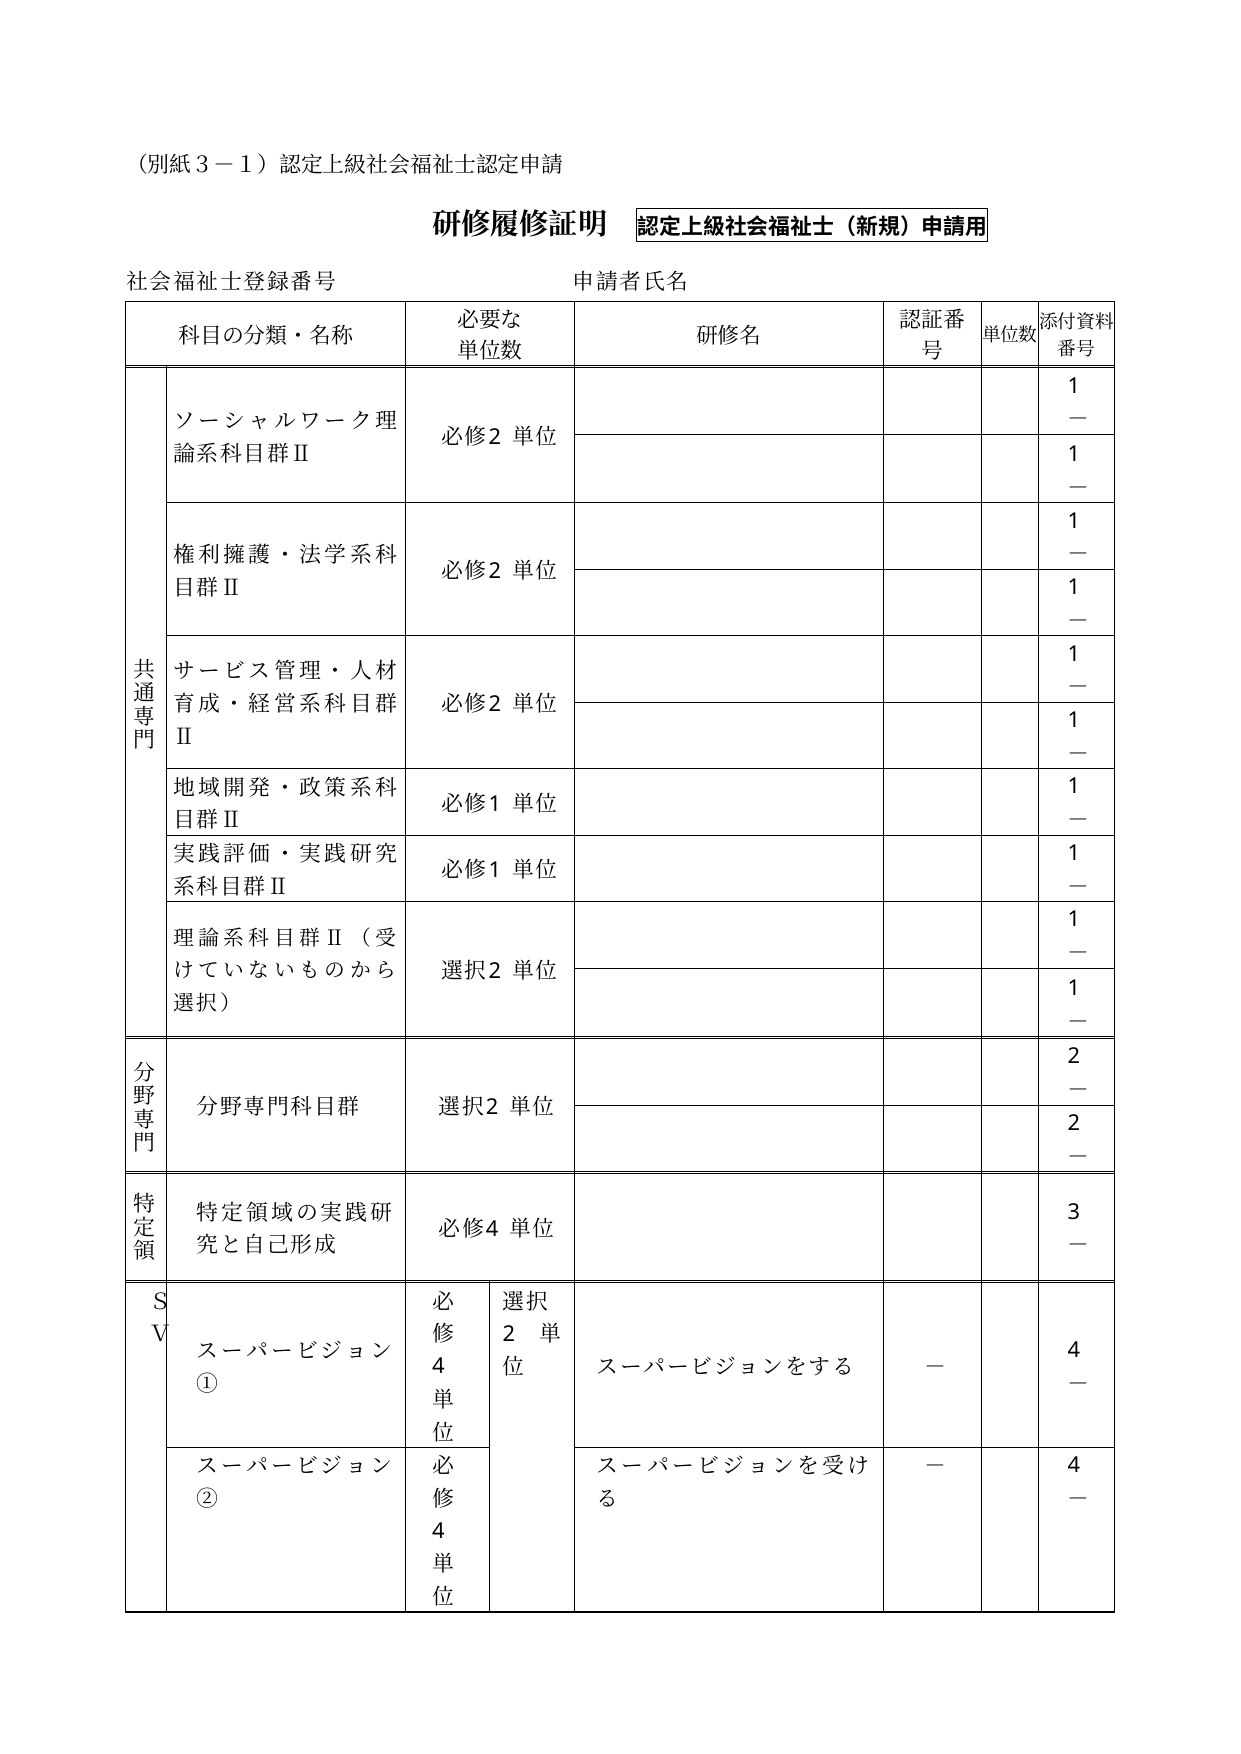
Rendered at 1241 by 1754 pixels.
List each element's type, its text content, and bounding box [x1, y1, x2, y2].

table_cell 1－ [1039, 836, 1114, 901]
table_header 添付資料 番号 [1039, 302, 1114, 365]
table_cell 分野専門科目群 [167, 1039, 405, 1171]
table_cell － [884, 1448, 981, 1611]
table_cell 4－ [1039, 1283, 1114, 1447]
table_cell 地域開発・政策系科目群Ⅱ [167, 769, 405, 834]
table_cell [982, 1039, 1038, 1104]
table_cell [884, 636, 981, 702]
table_cell [982, 902, 1038, 967]
table_cell [982, 503, 1038, 569]
table_cell 1－ [1039, 769, 1114, 834]
text 社会福祉士登録番号 申請者氏名 [126, 264, 1114, 296]
table_cell [884, 1106, 981, 1171]
table_cell 必修 4単位 [406, 1448, 489, 1611]
table_cell 1－ [1039, 969, 1114, 1036]
table_cell 必修4単位 [406, 1174, 574, 1280]
table_cell 選択 2単位 [490, 1283, 574, 1611]
table_cell [575, 703, 883, 768]
table_cell 4－ [1039, 1448, 1114, 1611]
text （別紙３－１）認定上級社会福祉士認定申請 [126, 147, 1114, 178]
table_cell [884, 836, 981, 901]
table_cell [575, 969, 883, 1036]
table_cell [884, 435, 981, 502]
table_cell 2－ [1039, 1039, 1114, 1104]
table_cell 特定領域の実践研究と自己形成 [167, 1174, 405, 1280]
text 研修履修証明 認定上級社会福祉士（新規）申請用 [126, 201, 1114, 243]
table_cell [575, 1174, 883, 1280]
table_header 認証番号 [884, 302, 981, 365]
table_cell [575, 636, 883, 702]
table_cell 必修2単位 [406, 368, 574, 502]
table_cell [575, 570, 883, 635]
table_cell [884, 570, 981, 635]
table_cell 必修1単位 [406, 836, 574, 901]
table_cell [575, 769, 883, 834]
table_cell [884, 1039, 981, 1104]
table_cell サービス管理・人材育成・経営系科目群Ⅱ [167, 636, 405, 768]
table_cell 権利擁護・法学系科目群Ⅱ [167, 503, 405, 635]
table_cell [982, 1283, 1038, 1447]
table_cell [884, 769, 981, 834]
table_cell 必修2単位 [406, 503, 574, 635]
table_cell 選択2単位 [406, 1039, 574, 1171]
table_cell 1－ [1039, 902, 1114, 967]
table_cell [884, 703, 981, 768]
table_cell [982, 368, 1038, 434]
table_cell 分野専門 [126, 1039, 166, 1171]
table_cell 実践評価・実践研究系科目群Ⅱ [167, 836, 405, 901]
table_cell スーパービジョンをする [575, 1283, 883, 1447]
table_cell スーパービジョン① [167, 1283, 405, 1447]
table_cell [884, 503, 981, 569]
table_cell 1－ [1039, 368, 1114, 434]
table_cell [982, 570, 1038, 635]
table_cell 3－ [1039, 1174, 1114, 1280]
table_cell [575, 1039, 883, 1104]
table_cell 1－ [1039, 503, 1114, 569]
table_cell [982, 636, 1038, 702]
table_cell [884, 969, 981, 1036]
table_cell 特定領域 [126, 1174, 166, 1280]
table_cell 選択2単位 [406, 902, 574, 1036]
table_header 研修名 [575, 302, 883, 365]
table_cell 共通専門 [126, 368, 166, 1036]
table_cell 必修1単位 [406, 769, 574, 834]
table_cell 必修 4単位 [406, 1283, 489, 1447]
table_cell [982, 1448, 1038, 1611]
table_cell 必修2単位 [406, 636, 574, 768]
table_cell スーパービジョンを受ける [575, 1448, 883, 1611]
table_cell Ｓ Ｖ [126, 1283, 166, 1611]
table_cell スーパービジョン② [167, 1448, 405, 1611]
table_cell 1－ [1039, 703, 1114, 768]
table_cell 2－ [1039, 1106, 1114, 1171]
table_cell [575, 368, 883, 434]
table_cell [575, 902, 883, 967]
table_cell [982, 836, 1038, 901]
table_cell [982, 769, 1038, 834]
table_header 単位数 [982, 302, 1038, 365]
table_cell [884, 368, 981, 434]
table_cell [575, 1106, 883, 1171]
table_cell [982, 435, 1038, 502]
table_cell [575, 836, 883, 901]
table_cell [884, 1174, 981, 1280]
table_cell [575, 435, 883, 502]
table_cell － [884, 1283, 981, 1447]
table_cell [884, 902, 981, 967]
table_cell 1－ [1039, 636, 1114, 702]
table_cell [982, 1106, 1038, 1171]
table_cell 1－ [1039, 570, 1114, 635]
table_header 必要な 単位数 [406, 302, 574, 365]
table_cell [982, 969, 1038, 1036]
table_cell ソーシャルワーク理論系科目群Ⅱ [167, 368, 405, 502]
table_cell [982, 1174, 1038, 1280]
table_cell 1－ [1039, 435, 1114, 502]
table_cell [575, 503, 883, 569]
table_cell [982, 703, 1038, 768]
table_header 科目の分類・名称 [126, 302, 405, 365]
table_cell 理論系科目群Ⅱ（受けていないものから選択） [167, 902, 405, 1036]
